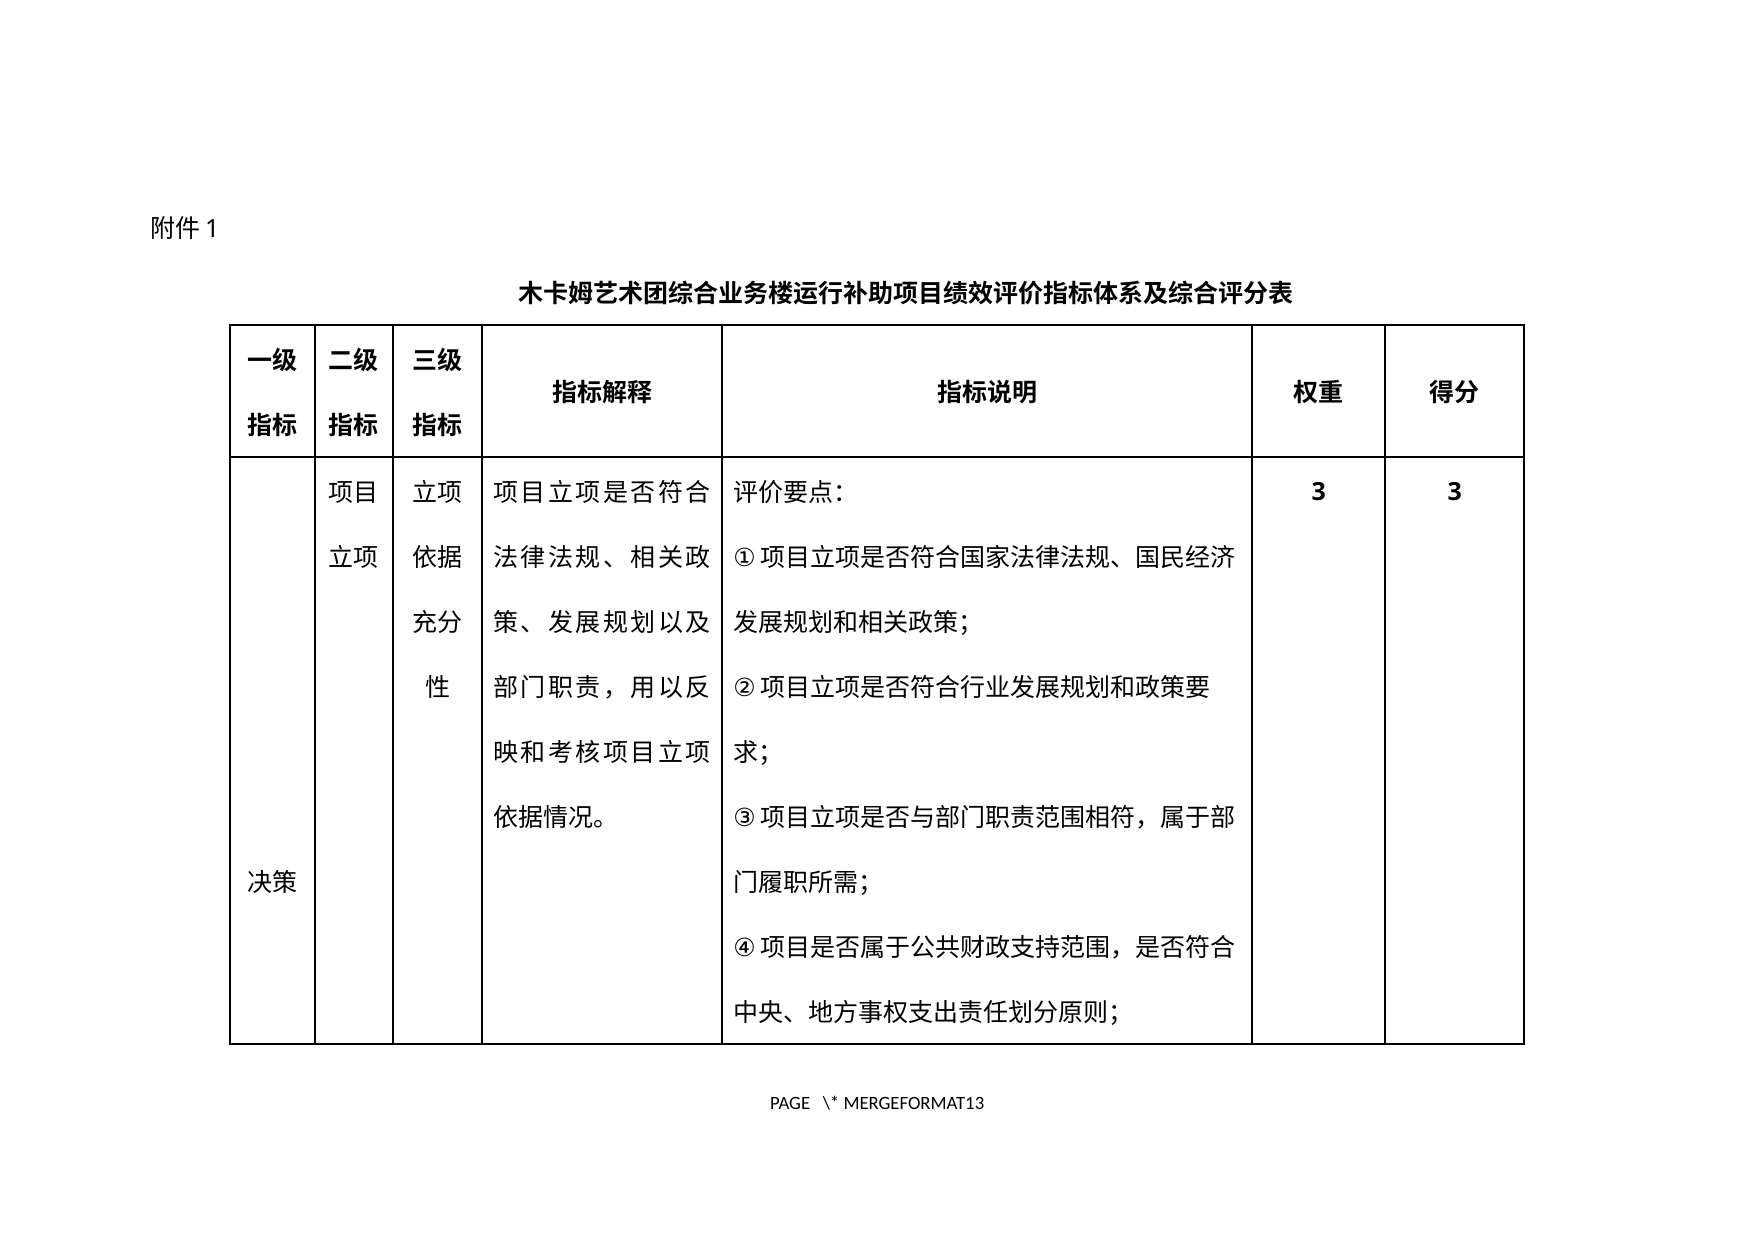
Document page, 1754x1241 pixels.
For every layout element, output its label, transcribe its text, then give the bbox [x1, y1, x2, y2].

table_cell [483, 458, 721, 1043]
table_cell 决策 [231, 458, 314, 1043]
table_header 二级指标 [316, 326, 392, 456]
table_cell 项目立项 [316, 458, 392, 1043]
text 木卡姆艺术团综合业务楼运行补助项目绩效评价指标体系及综合评分表 [150, 259, 1604, 324]
table_header 指标解释 [483, 326, 721, 456]
table_header 指标说明 [723, 326, 1251, 456]
table_header 得分 [1386, 326, 1523, 456]
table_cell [723, 458, 1251, 1043]
table_cell 3 [1253, 458, 1384, 1043]
table_cell 3 [1386, 458, 1523, 1043]
table_header 三级指标 [394, 326, 481, 456]
table_cell 立项依据 充分性 [394, 458, 481, 1043]
table_header 一级指标 [231, 326, 314, 456]
text 附件1 [150, 194, 1604, 259]
table_header 权重 [1253, 326, 1384, 456]
